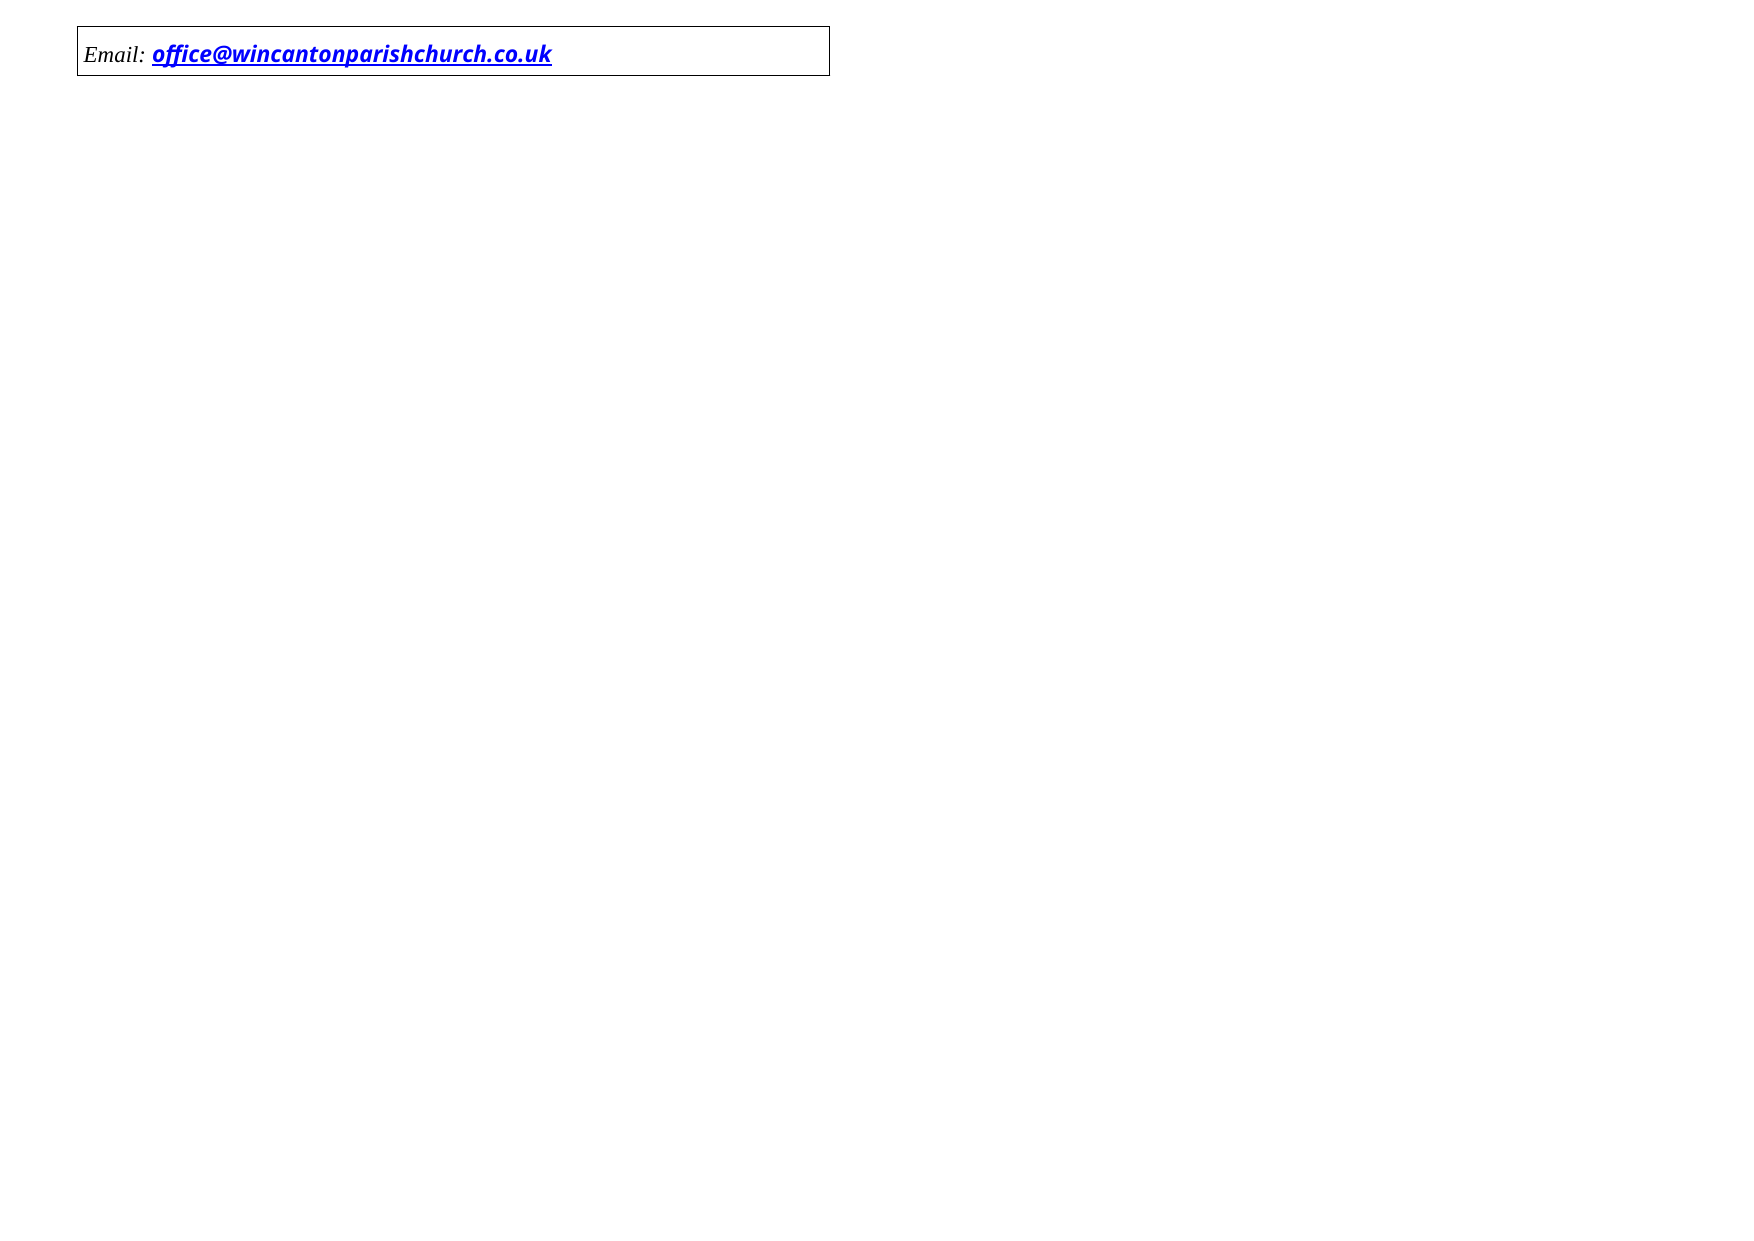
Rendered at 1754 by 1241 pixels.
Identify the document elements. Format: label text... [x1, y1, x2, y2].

text Email: office@wincantonparishchurch.co.uk [78, 27, 829, 75]
